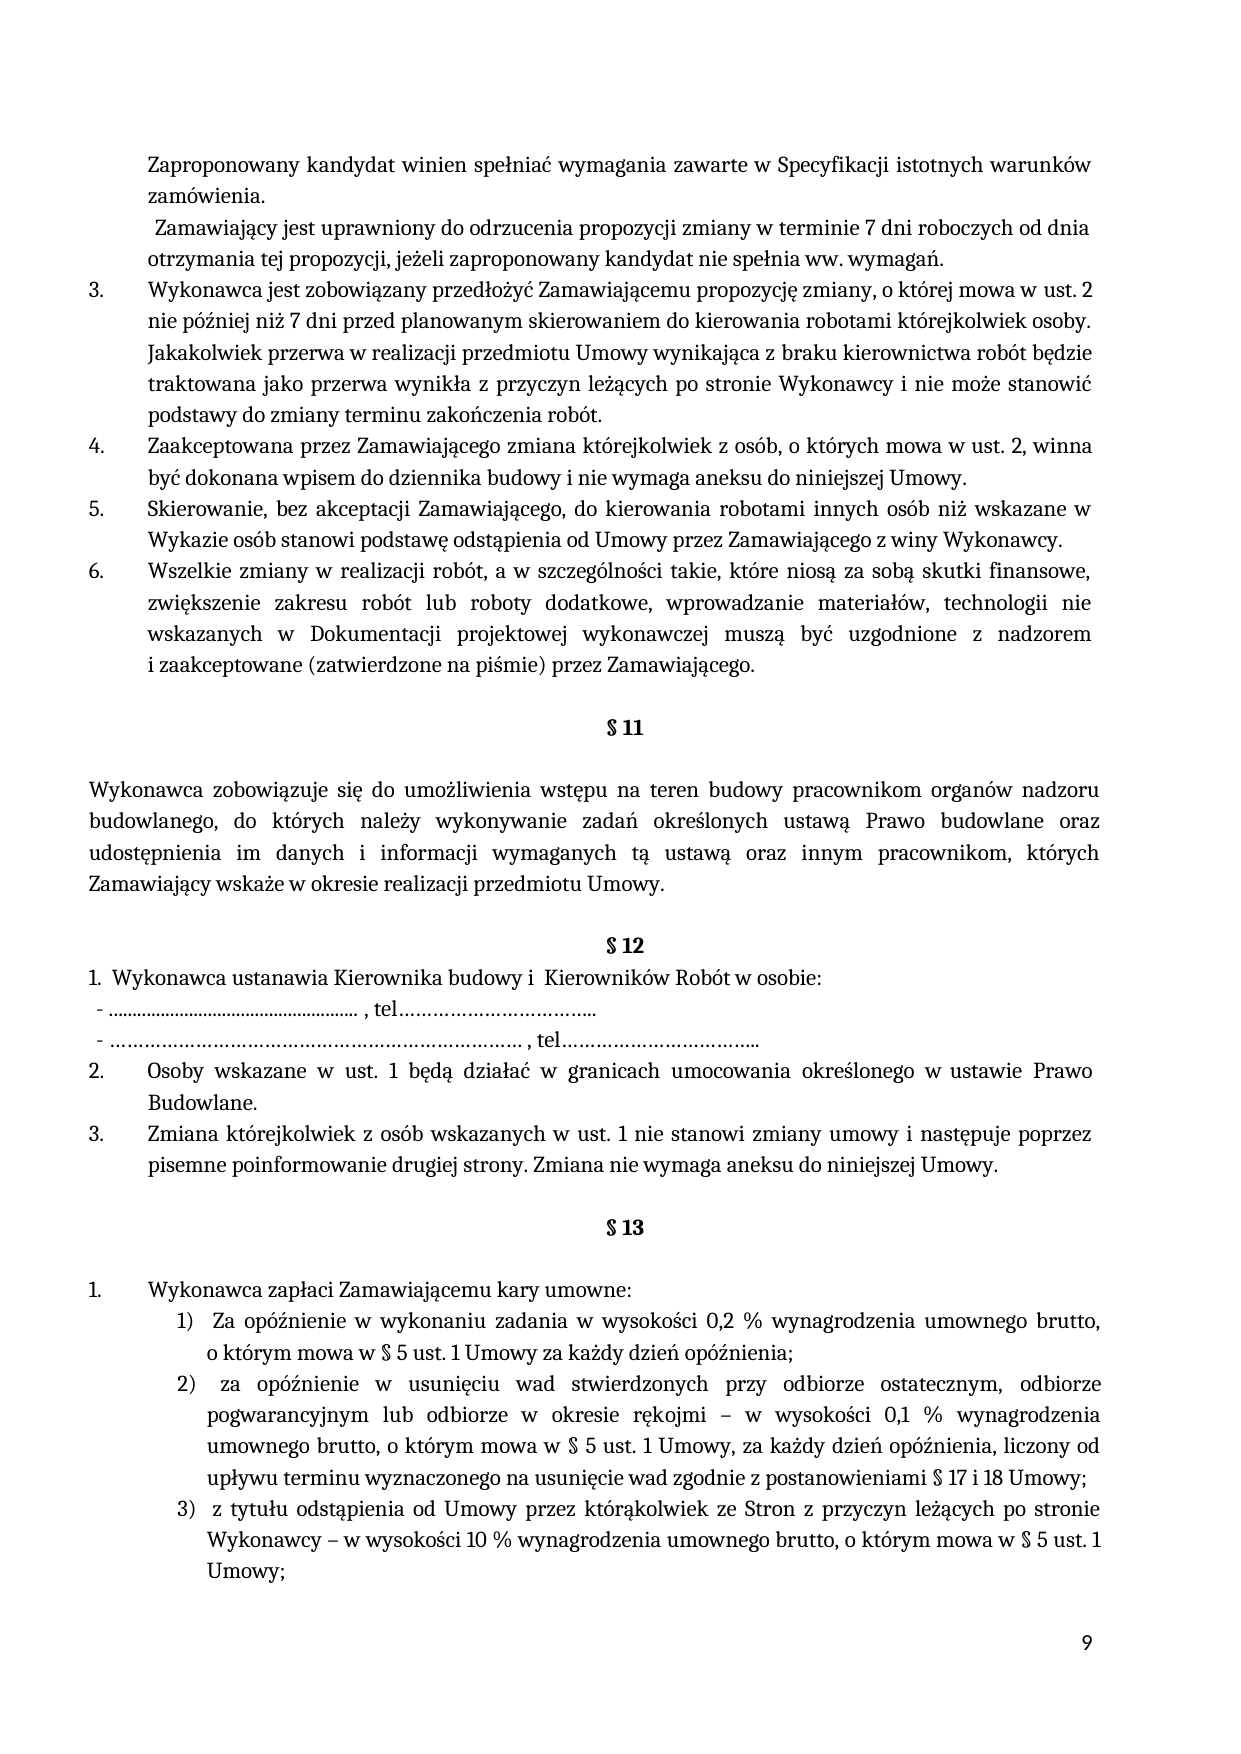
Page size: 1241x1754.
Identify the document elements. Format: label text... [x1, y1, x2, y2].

list za opóźnienie w usunięciu wad stwierdzonych przy odbiorze ostatecznym, odbiorze pogwarancyjnym lub odbiorze w okresie rękojmi – w wysokości 0,1 % wynagrodzenia umownego brutto, o którym mowa w § 5 ust. 1 Umowy, za każdy dzień opóźnienia, liczony od upływu terminu wyznaczonego na usunięcie wad zgodnie z postanowieniami § 17 i 18 Umowy; [177, 1366, 1101, 1491]
list Wszelkie zmiany w realizacji robót, a w szczególności takie, które niosą za sobą skutki finansowe, zwiększenie zakresu robót lub roboty dodatkowe, wprowadzanie materiałów, technologii nie wskazanych w Dokumentacji projektowej wykonawczej muszą być uzgodnione z nadzorem i zaakceptowane (zatwierdzone na piśmie) przez Zamawiającego. [88, 554, 1093, 679]
text Zamawiający jest uprawniony do odrzucenia propozycji zmiany w terminie 7 dni roboczych od dnia otrzymania tej propozycji, jeżeli zaproponowany kandydat nie spełnia ww. wymagań. [88, 210, 1093, 273]
text - ……………………………………………………………… , tel…………………………….. [91, 1023, 1093, 1054]
list z tytułu odstąpienia od Umowy przez którąkolwiek ze Stron z przyczyn leżących po stronie Wykonawcy – w wysokości 10 % wynagrodzenia umownego brutto, o którym mowa w § 5 ust. 1 Umowy; [177, 1491, 1101, 1585]
text § 11 [148, 710, 1101, 741]
list Zaakceptowana przez Zamawiającego zmiana którejkolwiek z osób, o których mowa w ust. 2, winna być dokonana wpisem do dziennika budowy i nie wymaga aneksu do niniejszej Umowy. [88, 429, 1093, 491]
list Za opóźnienie w wykonaniu zadania w wysokości 0,2 % wynagrodzenia umownego brutto, o którym mowa w § 5 ust. 1 Umowy za każdy dzień opóźnienia; [177, 1304, 1101, 1366]
list Wykonawca jest zobowiązany przedłożyć Zamawiającemu propozycję zmiany, o której mowa w ust. 2 nie później niż 7 dni przed planowanym skierowaniem do kierowania robotami którejkolwiek osoby. Jakakolwiek przerwa w realizacji przedmiotu Umowy wynikająca z braku kierownictwa robót będzie traktowana jako przerwa wynikła z przyczyn leżących po stronie Wykonawcy i nie może stanowić podstawy do zmiany terminu zakończenia robót. [88, 273, 1093, 429]
text 1. Wykonawca zapłaci Zamawiającemu kary umowne: [88, 1273, 1101, 1304]
text § 12 [148, 929, 1101, 960]
text 1. Wykonawca ustanawia Kierownika budowy i Kierowników Robót w osobie: [88, 960, 1093, 991]
list Skierowanie, bez akceptacji Zamawiającego, do kierowania robotami innych osób niż wskazane w Wykazie osób stanowi podstawę odstąpienia od Umowy przez Zamawiającego z winy Wykonawcy. [88, 491, 1093, 554]
text § 13 [148, 1210, 1101, 1241]
text 3. Zmiana którejkolwiek z osób wskazanych w ust. 1 nie stanowi zmiany umowy i następuje poprzez pisemne poinformowanie drugiej strony. Zmiana nie wymaga aneksu do niniejszej Umowy. [88, 1116, 1093, 1179]
text - ..................................................... , tel…………………………….. [91, 991, 1093, 1023]
text Wykonawca zobowiązuje się do umożliwienia wstępu na teren budowy pracownikom organów nadzoru budowlanego, do których należy wykonywanie zadań określonych ustawą Prawo budowlane oraz udostępnienia im danych i informacji wymaganych tą ustawą oraz innym pracownikom, których Zamawiający wskaże w okresie realizacji przedmiotu Umowy. [88, 773, 1101, 898]
text 2. Osoby wskazane w ust. 1 będą działać w granicach umocowania określonego w ustawie Prawo Budowlane. [88, 1054, 1093, 1116]
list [88, 148, 1093, 210]
